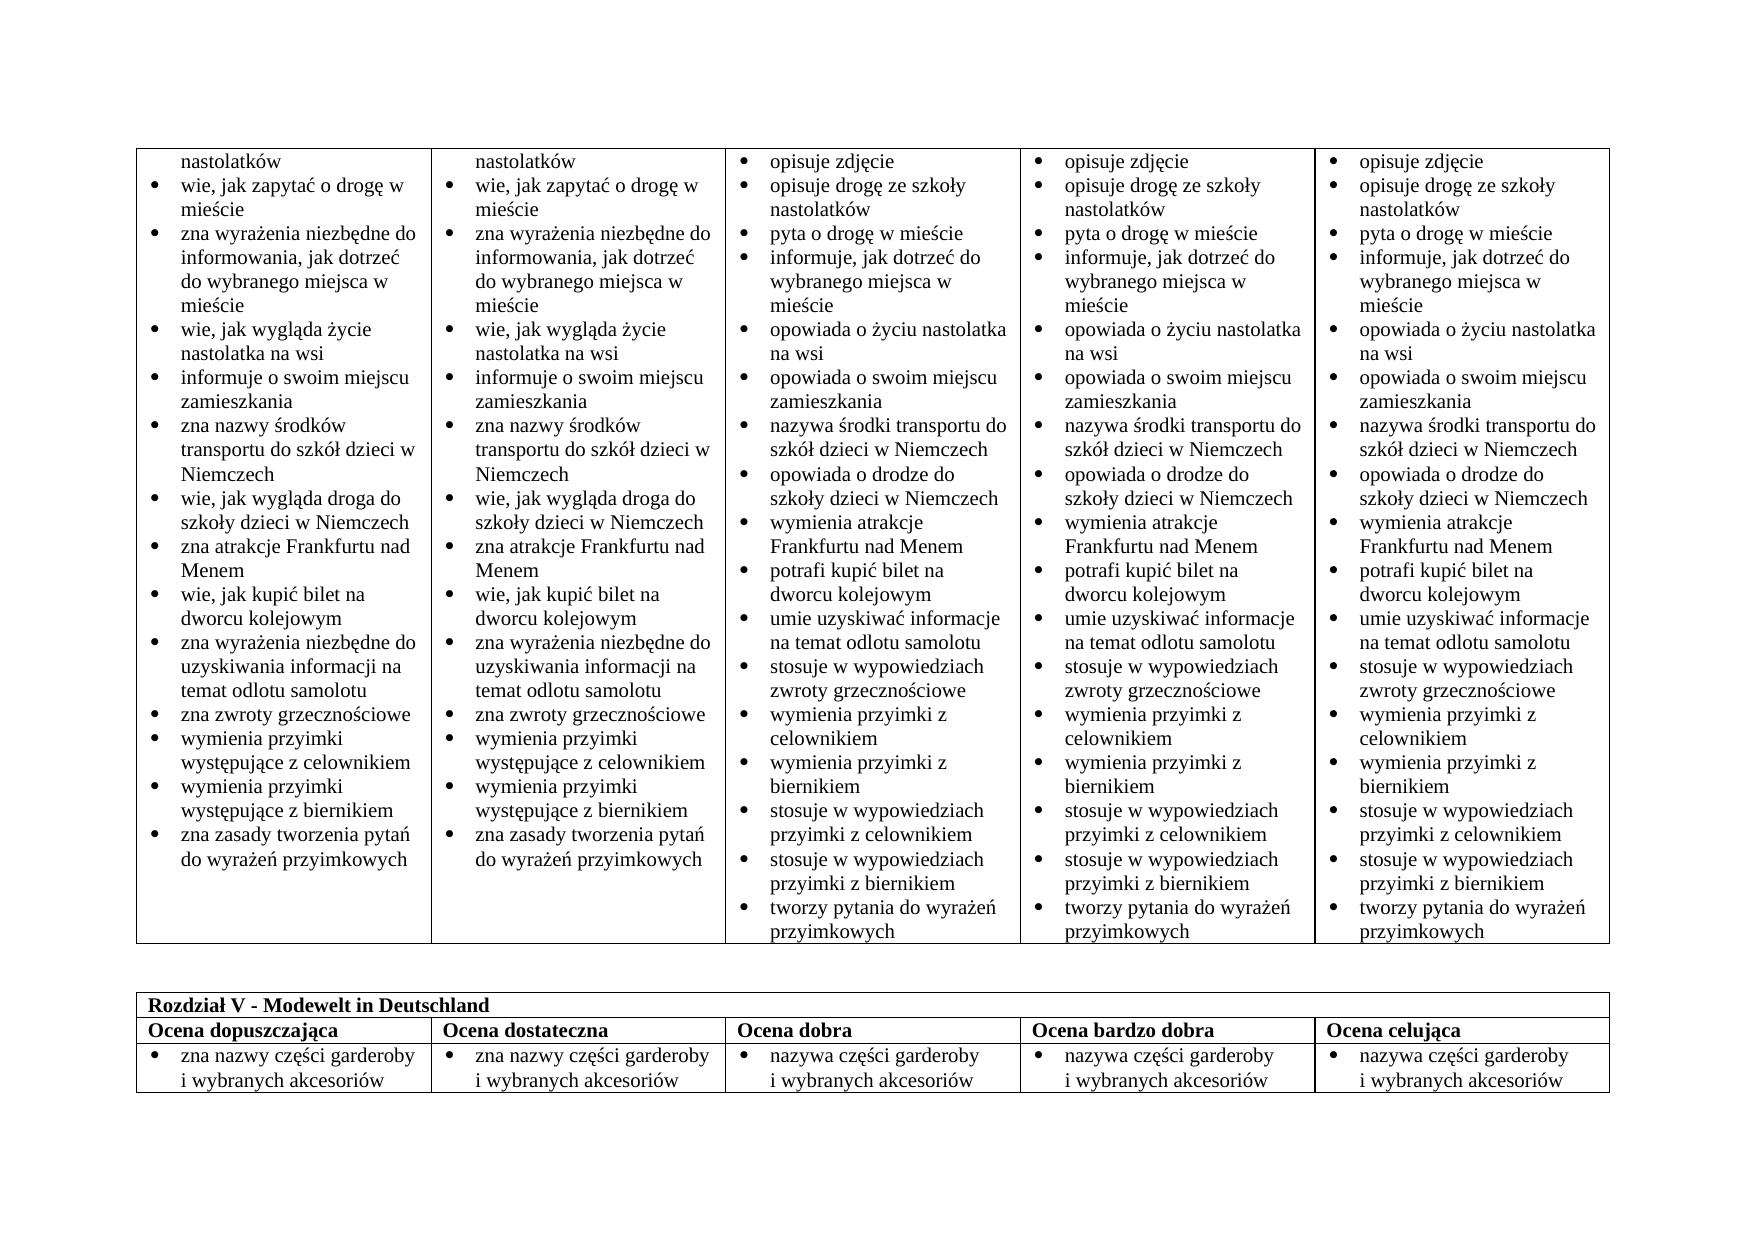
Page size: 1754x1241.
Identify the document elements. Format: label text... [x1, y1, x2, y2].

table_header Rozdział V - Modewelt in Deutschland [137, 993, 1609, 1017]
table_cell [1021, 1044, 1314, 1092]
table_cell Ocena celująca [1316, 1018, 1609, 1042]
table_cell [137, 149, 431, 943]
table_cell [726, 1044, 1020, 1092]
table_cell Ocena dobra [726, 1018, 1020, 1042]
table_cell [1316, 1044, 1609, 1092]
table_cell Ocena dostateczna [432, 1018, 725, 1042]
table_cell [1316, 149, 1609, 943]
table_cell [726, 149, 1020, 943]
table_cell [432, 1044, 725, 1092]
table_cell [432, 149, 725, 943]
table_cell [1021, 149, 1314, 943]
table_cell Ocena dopuszczająca [137, 1018, 431, 1042]
table_cell Ocena bardzo dobra [1021, 1018, 1314, 1042]
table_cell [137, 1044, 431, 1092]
